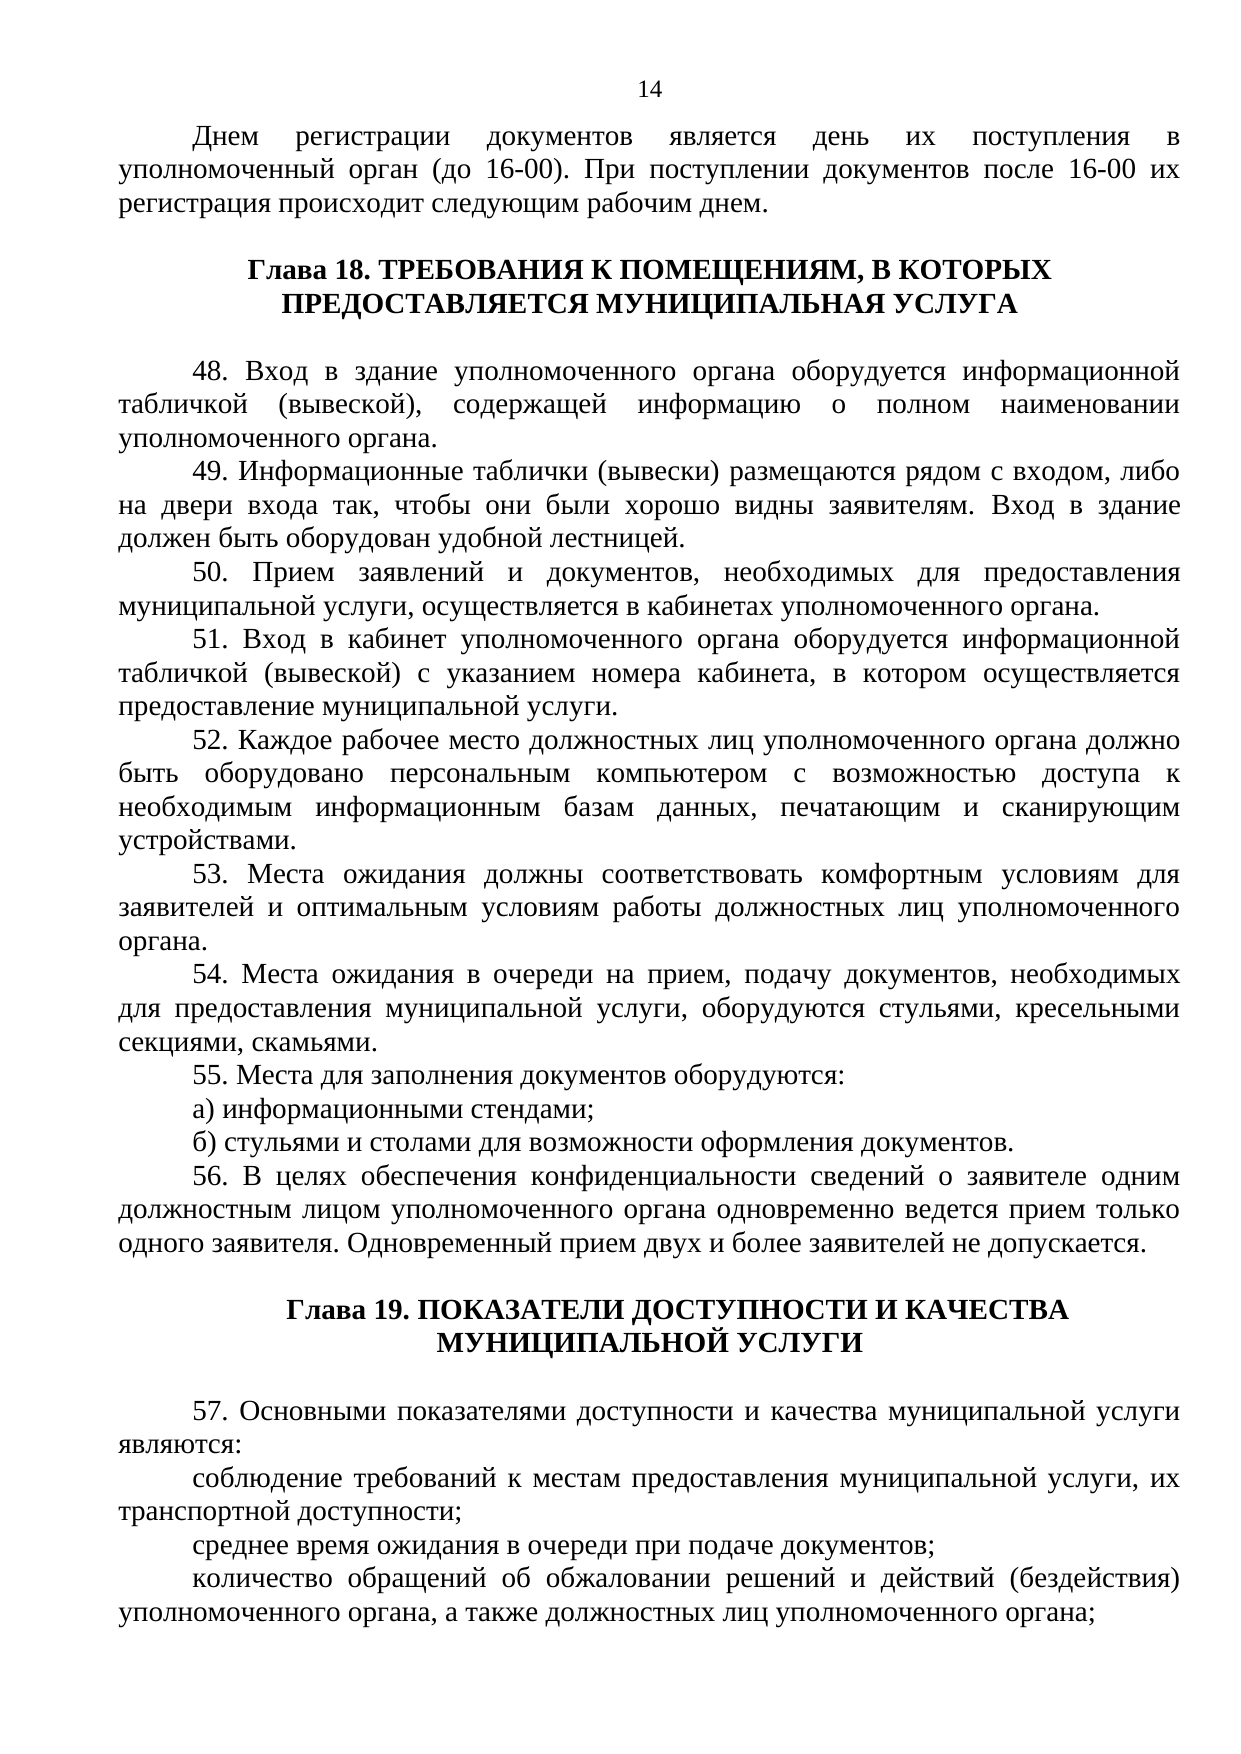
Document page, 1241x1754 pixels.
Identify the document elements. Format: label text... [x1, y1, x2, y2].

text 50. Прием заявлений и документов, необходимых для предоставления муниципальной услуги, осуществляется в кабинетах уполномоченного органа. [118, 554, 1181, 621]
text 55. Места для заполнения документов оборудуются: [118, 1057, 1181, 1091]
text 49. Информационные таблички (вывески) размещаются рядом с входом, либо на двери входа так, чтобы они были хорошо видны заявителям. Вход в здание должен быть оборудован удобной лестницей. [118, 453, 1181, 554]
text б) стульями и столами для возможности оформления документов. [118, 1124, 1181, 1158]
text Глава 19. Показатели доступности и качества [118, 1292, 1181, 1326]
text Днем регистрации документов является день их поступления в уполномоченный орган (до 16-00). При поступлении документов после 16-00 их регистрация происходит следующим рабочим днем. [118, 118, 1181, 219]
text Глава 18. Требования к помещениям, в которых предоставляется МУНИЦИПАЛЬНая услуга [118, 252, 1181, 319]
text а) информационными стендами; [118, 1091, 1181, 1124]
text среднее время ожидания в очереди при подаче документов; [118, 1527, 1181, 1560]
text 57. Основными показателями доступности и качества муниципальной услуги являются: [118, 1393, 1181, 1460]
text 56. В целях обеспечения конфиденциальности сведений о заявителе одним должностным лицом уполномоченного органа одновременно ведется прием только одного заявителя. Одновременный прием двух и более заявителей не допускается. [118, 1158, 1181, 1258]
text 53. Места ожидания должны соответствовать комфортным условиям для заявителей и оптимальным условиям работы должностных лиц уполномоченного органа. [118, 856, 1181, 957]
text 48. Вход в здание уполномоченного органа оборудуется информационной табличкой (вывеской), содержащей информацию о полном наименовании уполномоченного органа. [118, 353, 1181, 453]
text 52. Каждое рабочее место должностных лиц уполномоченного органа должно быть оборудовано персональным компьютером с возможностью доступа к необходимым информационным базам данных, печатающим и сканирующим устройствами. [118, 722, 1181, 856]
text количество обращений об обжаловании решений и действий (бездействия) уполномоченного органа, а также должностных лиц уполномоченного органа; [118, 1560, 1181, 1627]
text соблюдение требований к местам предоставления муниципальной услуги, их транспортной доступности; [118, 1460, 1181, 1527]
text муниципальной услуги [118, 1326, 1181, 1359]
text 54. Места ожидания в очереди на прием, подачу документов, необходимых для предоставления муниципальной услуги, оборудуются стульями, кресельными секциями, скамьями. [118, 957, 1181, 1057]
text 51. Вход в кабинет уполномоченного органа оборудуется информационной табличкой (вывеской) с указанием номера кабинета, в котором осуществляется предоставление муниципальной услуги. [118, 621, 1181, 722]
